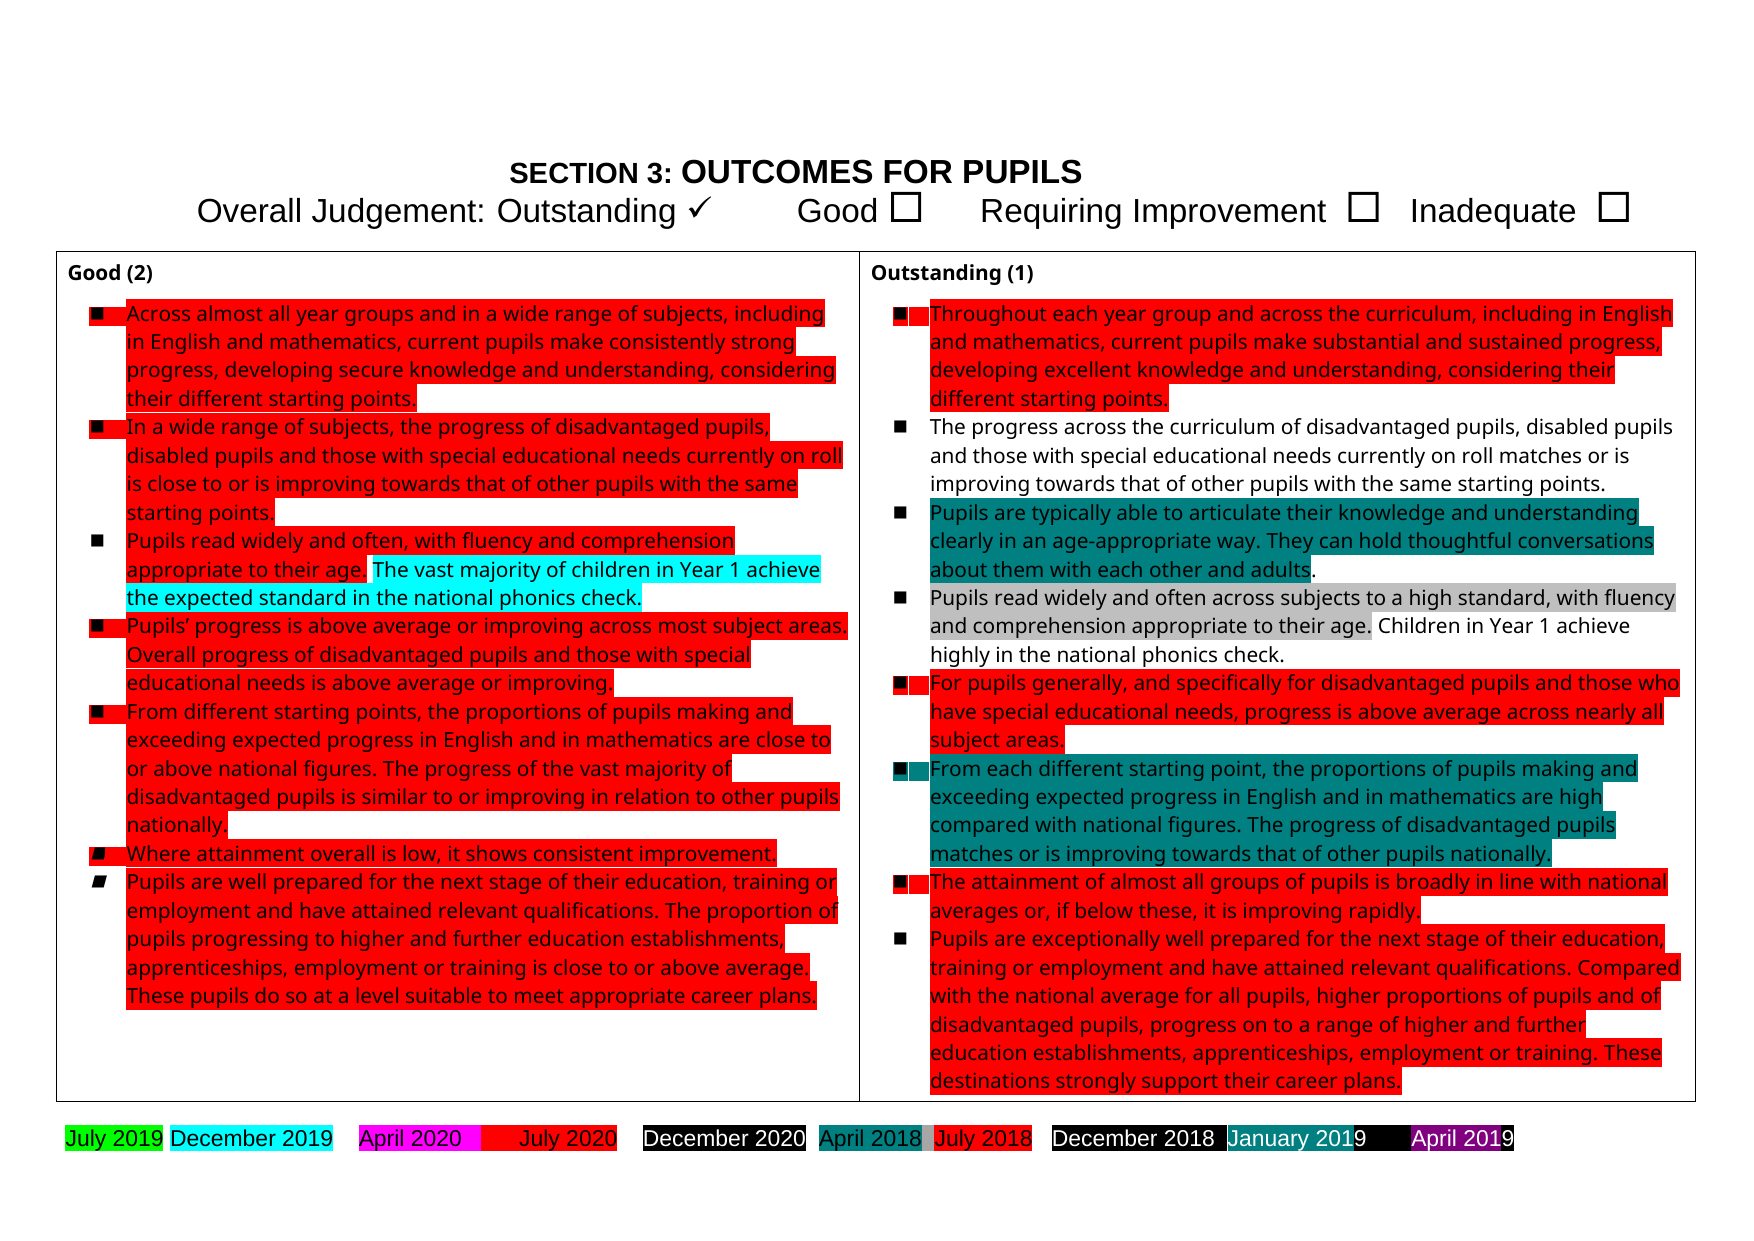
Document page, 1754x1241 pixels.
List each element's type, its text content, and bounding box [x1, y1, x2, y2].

table_header Good (2) Across almost all year groups and in a wide range of subjects, including in English and mathematics, current pupils make consistently strong progress, developing secure knowledge and understanding, considering their different starting points. In a wide range of subjects, the progress of disadvantaged pupils, disabled pupils and those with special educational needs currently on roll is close to or is improving towards that of other pupils with the same starting points. Pupils read widely and often, with fluency and comprehension appropriate to their age. The vast majority of children in Year 1 achieve the expected standard in the national phonics check. Pupils’ progress is above average or improving across most subject areas. Overall progress of disadvantaged pupils and those with special educational needs is above average or improving. From different starting points, the proportions of pupils making and exceeding expected progress in English and in mathematics are close to or above national figures. The progress of the vast majority of disadvantaged pupils is similar to or improving in relation to other pupils nationally. Where attainment overall is low, it shows consistent improvement. Pupils are well prepared for the next stage of their education, training or employment and have attained relevant qualifications. The proportion of pupils progressing to higher and further education establishments, apprenticeships, employment or training is close to or above average. These pupils do so at a level suitable to meet appropriate career plans. [57, 252, 859, 1101]
text Overall Judgement: Outstanding Good Requiring Improvement Inadequate [59, 191, 1695, 231]
text SECTION 3: OUTCOMES FOR PUPILS [434, 152, 1695, 191]
table_header Outstanding (1) Throughout each year group and across the curriculum, including in English and mathematics, current pupils make substantial and sustained progress, developing excellent knowledge and understanding, considering their different starting points. The progress across the curriculum of disadvantaged pupils, disabled pupils and those with special educational needs currently on roll matches or is improving towards that of other pupils with the same starting points. Pupils are typically able to articulate their knowledge and understanding clearly in an age-appropriate way. They can hold thoughtful conversations about them with each other and adults. Pupils read widely and often across subjects to a high standard, with fluency and comprehension appropriate to their age. Children in Year 1 achieve highly in the national phonics check. For pupils generally, and specifically for disadvantaged pupils and those who have special educational needs, progress is above average across nearly all subject areas. From each different starting point, the proportions of pupils making and exceeding expected progress in English and in mathematics are high compared with national figures. The progress of disadvantaged pupils matches or is improving towards that of other pupils nationally. The attainment of almost all groups of pupils is broadly in line with national averages or, if below these, it is improving rapidly. Pupils are exceptionally well prepared for the next stage of their education, training or employment and have attained relevant qualifications. Compared with the national average for all pupils, higher proportions of pupils and of disadvantaged pupils, progress on to a range of higher and further education establishments, apprenticeships, employment or training. These destinations strongly support their career plans. [860, 252, 1695, 1101]
